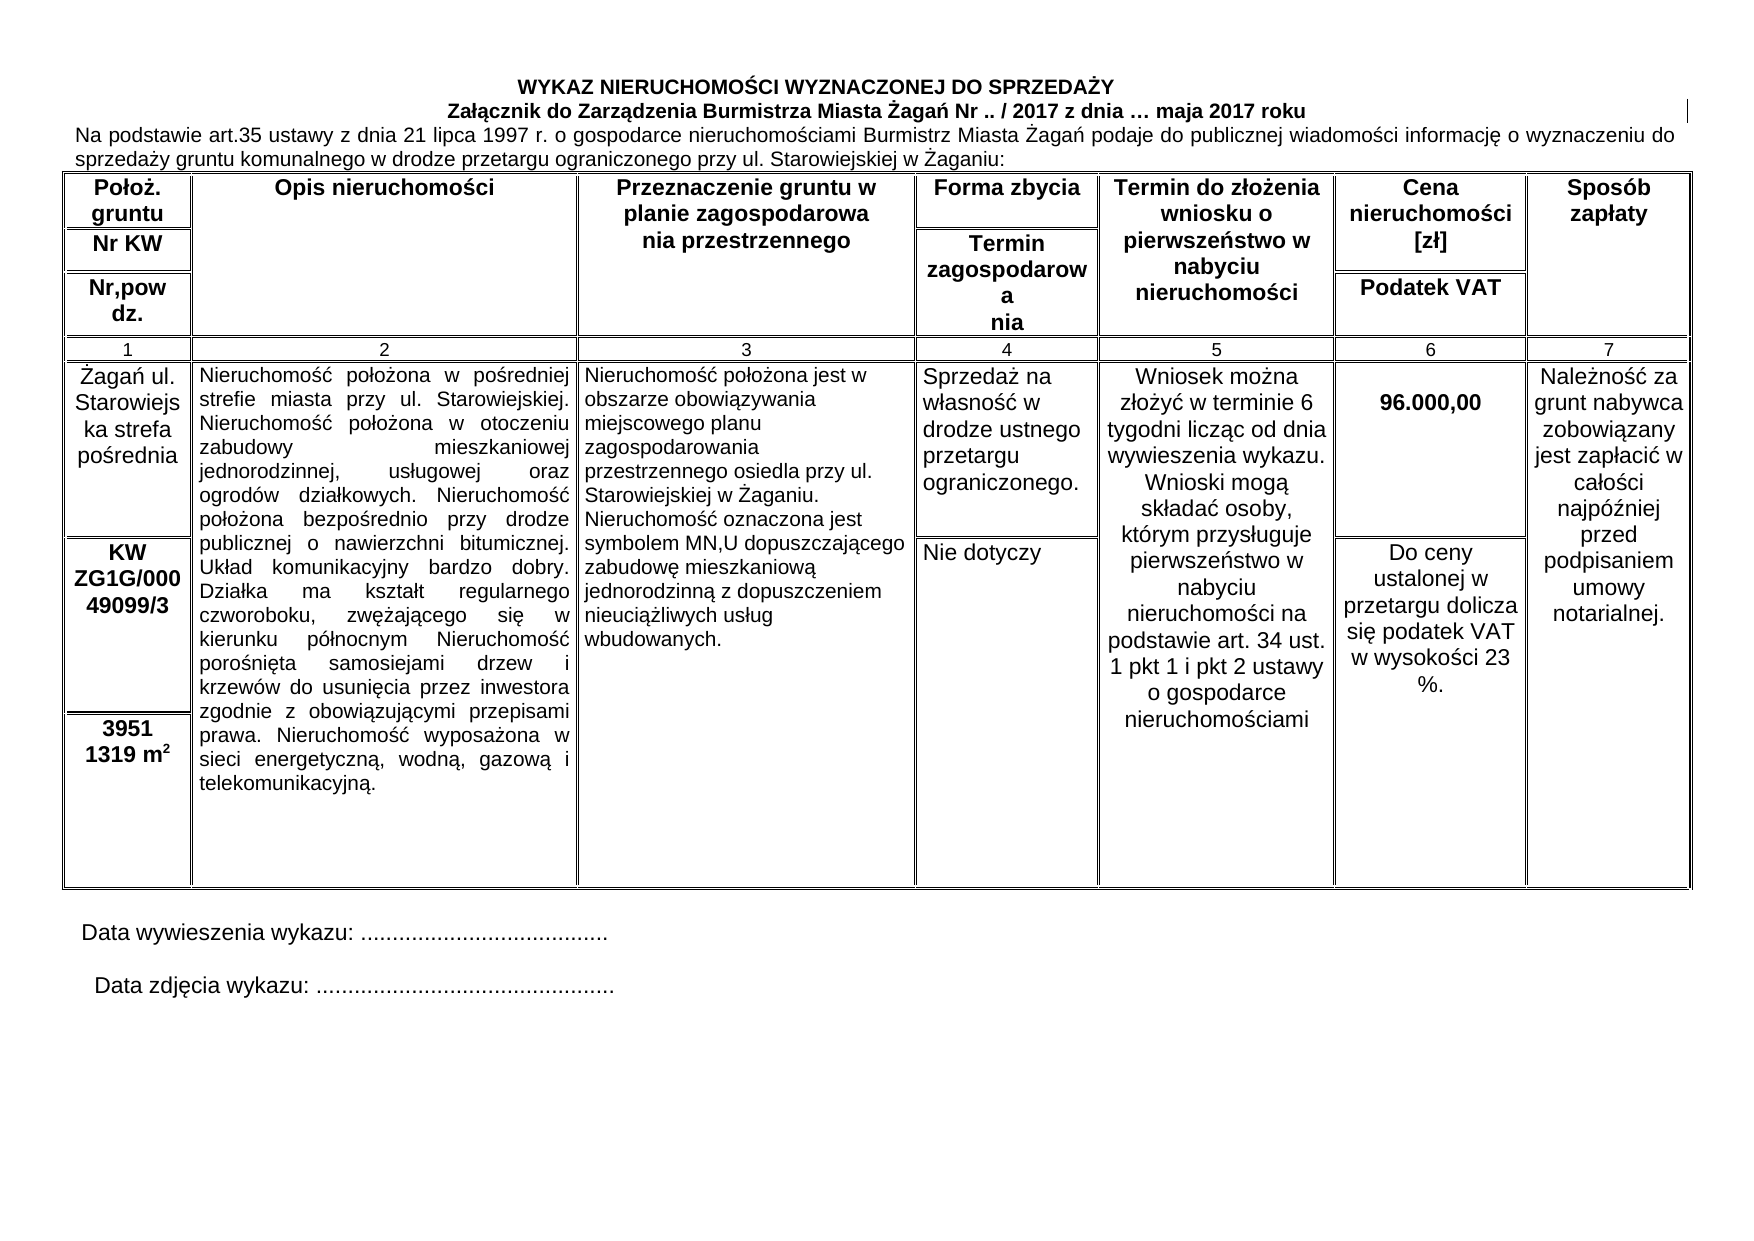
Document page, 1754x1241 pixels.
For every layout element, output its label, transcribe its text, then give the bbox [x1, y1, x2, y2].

title WYKAZ NIERUCHOMOŚCI WYZNACZONEJ DO SPRZEDAŻY [444, 75, 1679, 99]
table_header Cena nieruchomości [zł] [1335, 174, 1526, 270]
table_header Opis nieruchomości [192, 174, 577, 335]
table_cell Nie dotyczy [915, 539, 1098, 887]
table_cell Nr,pow dz. [63, 270, 192, 335]
table_cell Termin zagospodarowa nia [917, 230, 1097, 335]
table_cell 1 [63, 335, 192, 360]
table_header Forma zbycia [915, 174, 1098, 227]
table_cell 2 [193, 338, 576, 360]
table_cell 6 [1336, 338, 1525, 360]
table_cell 96.000,00 [1336, 363, 1525, 536]
table_cell Należność za grunt nabywca zobowiązany jest zapłacić w całości najpóźniej przed podpisaniem umowy notarialnej. [1526, 360, 1691, 887]
text Data wywieszenia wykazu: ....................................... [75, 919, 1679, 945]
table_cell Podatek VAT [1336, 274, 1525, 335]
text Data zdjęcia wykazu: ............................................... [75, 972, 1679, 998]
table_cell Sprzedaż na własność w drodze ustnego przetargu ograniczonego. [917, 363, 1097, 536]
table_cell Nr KW [65, 227, 190, 270]
text Na podstawie art.35 ustawy z dnia 21 lipca 1997 r. o gospodarce nieruchomościami Burmistrz Miasta Żagań podaje do publicznej wiadomości informację o wyznaczeniu do sprzedaży gruntu komunalnego w drodze przetargu ograniczonego przy ul. Starowiejskiej w Żaganiu: [75, 123, 1679, 171]
subtitle Załącznik do Zarządzenia Burmistrza Miasta Żagań Nr .. / 2017 z dnia … maja 2017 roku [75, 99, 1679, 123]
table_cell KW ZG1G/00049099/3 [65, 536, 190, 711]
table_header Sposób zapłaty [1526, 174, 1689, 335]
table_header Termin do złożenia wniosku o pierwszeństwo w nabyciu nieruchomości [1099, 172, 1335, 335]
table_cell Nieruchomość położona w pośredniej strefie miasta przy ul. Starowiejskiej. Nieruchomość położona w otoczeniu zabudowy mieszkaniowej jednorodzinnej, usługowej oraz ogrodów działkowych. Nieruchomość położona bezpośrednio przy drodze publicznej o nawierzchni bitumicznej. Układ komunikacyjny bardzo dobry. Działka ma kształt regularnego czworoboku, zwężającego się w kierunku północnym Nieruchomość porośnięta samosiejami drzew i krzewów do usunięcia przez inwestora zgodnie z obowiązującymi przepisami prawa. Nieruchomość wyposażona w sieci energetyczną, wodną, gazową i telekomunikacyjną. [192, 363, 577, 887]
table_header Położ. gruntu [65, 172, 192, 227]
table_cell 4 [917, 338, 1097, 360]
table_header Przeznaczenie gruntu w planie zagospodarowa nia przestrzennego [577, 174, 915, 335]
table_cell 7 [1526, 335, 1691, 360]
table_cell 5 [1100, 338, 1333, 360]
table_cell 3951 1319 m2 [65, 711, 192, 887]
table_cell Do ceny ustalonej w przetargu dolicza się podatek VAT w wysokości 23 %. [1335, 539, 1526, 887]
table_cell Żagań ul. Starowiejska strefa pośrednia [63, 360, 192, 536]
table_cell 3 [579, 338, 914, 360]
